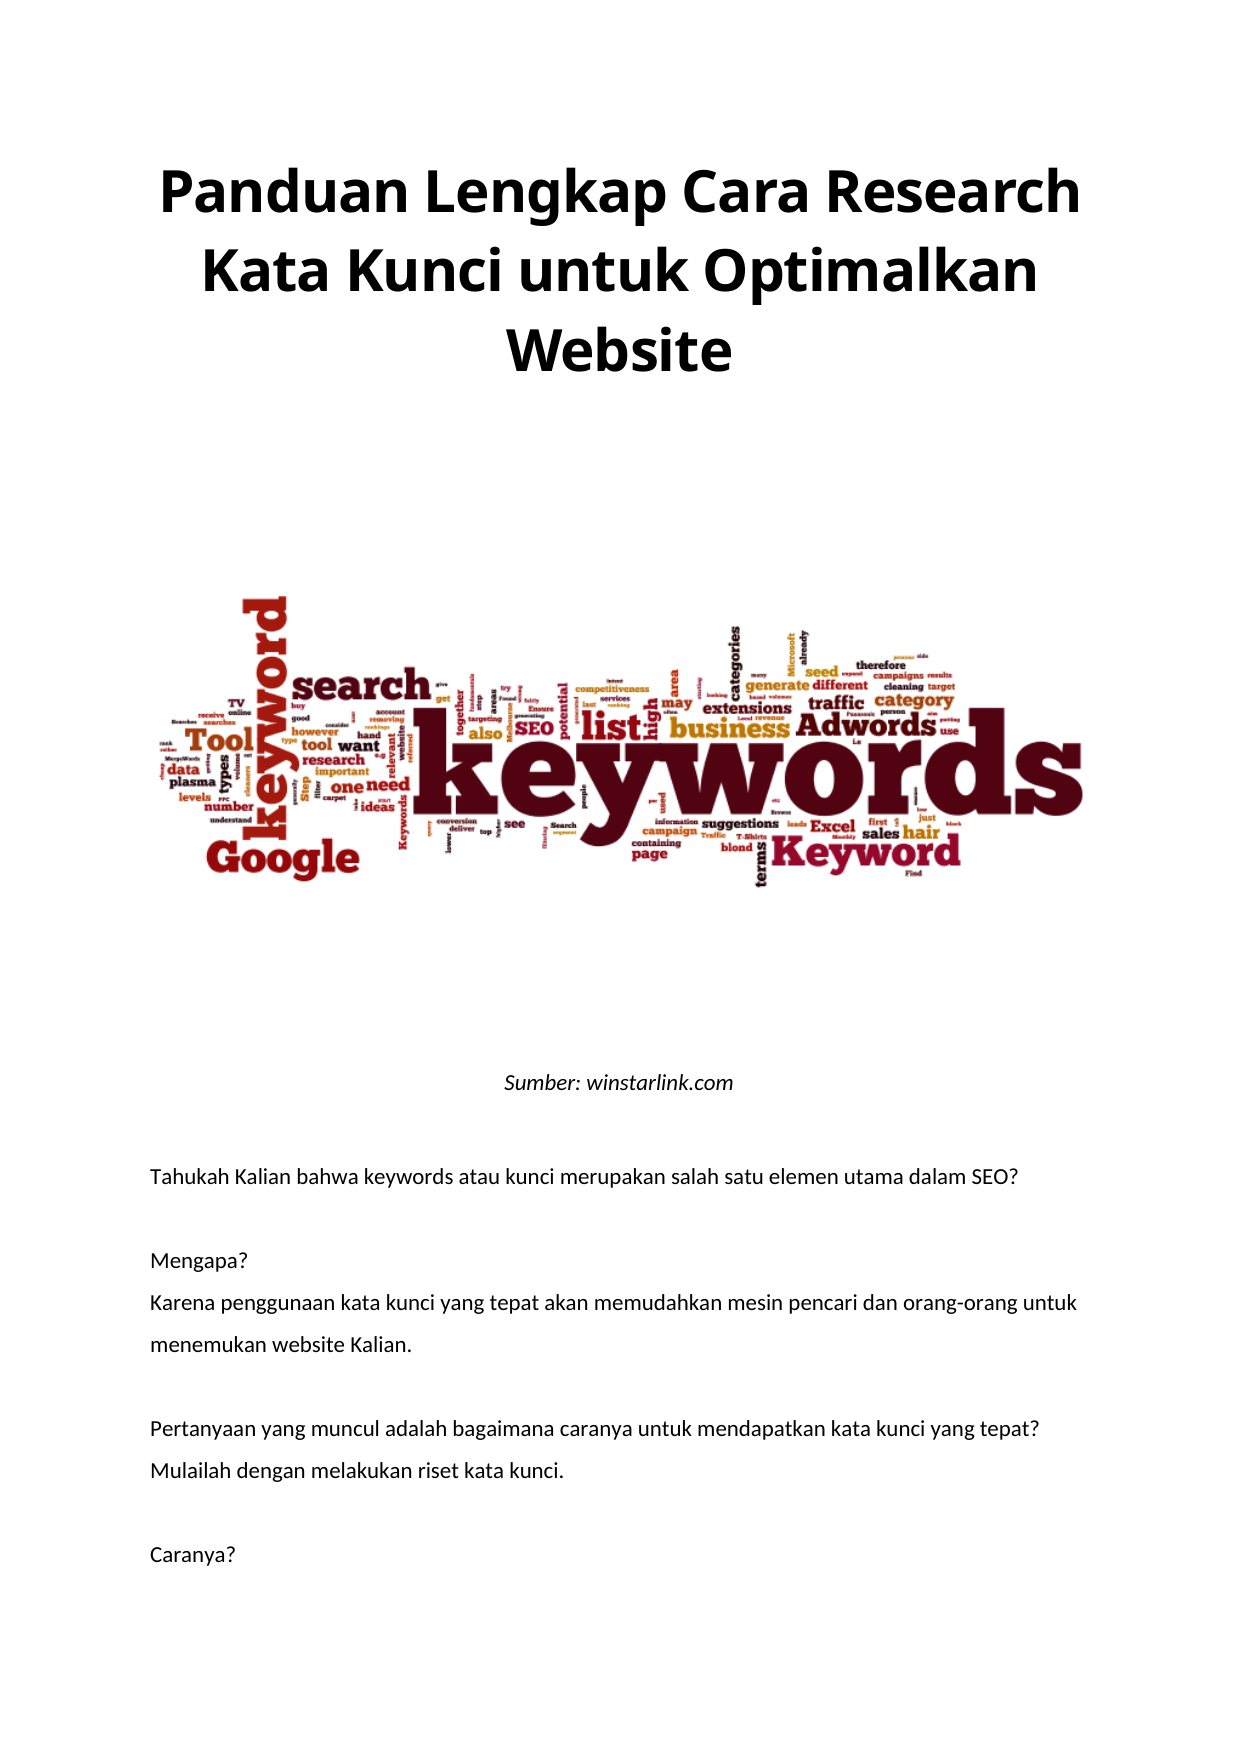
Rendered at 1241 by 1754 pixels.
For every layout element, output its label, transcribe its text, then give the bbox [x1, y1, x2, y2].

text Tahukah Kalian bahwa keywords atau kunci merupakan salah satu elemen utama dalam SEO? [150, 1162, 1090, 1190]
text Karena penggunaan kata kunci yang tepat akan memudahkan mesin pencari dan orang-orang untuk menemukan website Kalian. [150, 1288, 1090, 1358]
text Pertanyaan yang muncul adalah bagaimana caranya untuk mendapatkan kata kunci yang tepat? Mulailah dengan melakukan riset kata kunci. [150, 1414, 1090, 1484]
title Panduan Lengkap Cara Research Kata Kunci untuk Optimalkan Website [150, 150, 1090, 388]
text Caranya? [150, 1540, 1090, 1568]
picture [150, 435, 1091, 1050]
text Mengapa? [150, 1246, 1090, 1274]
text Sumber: winstarlink.com [150, 1068, 1090, 1097]
